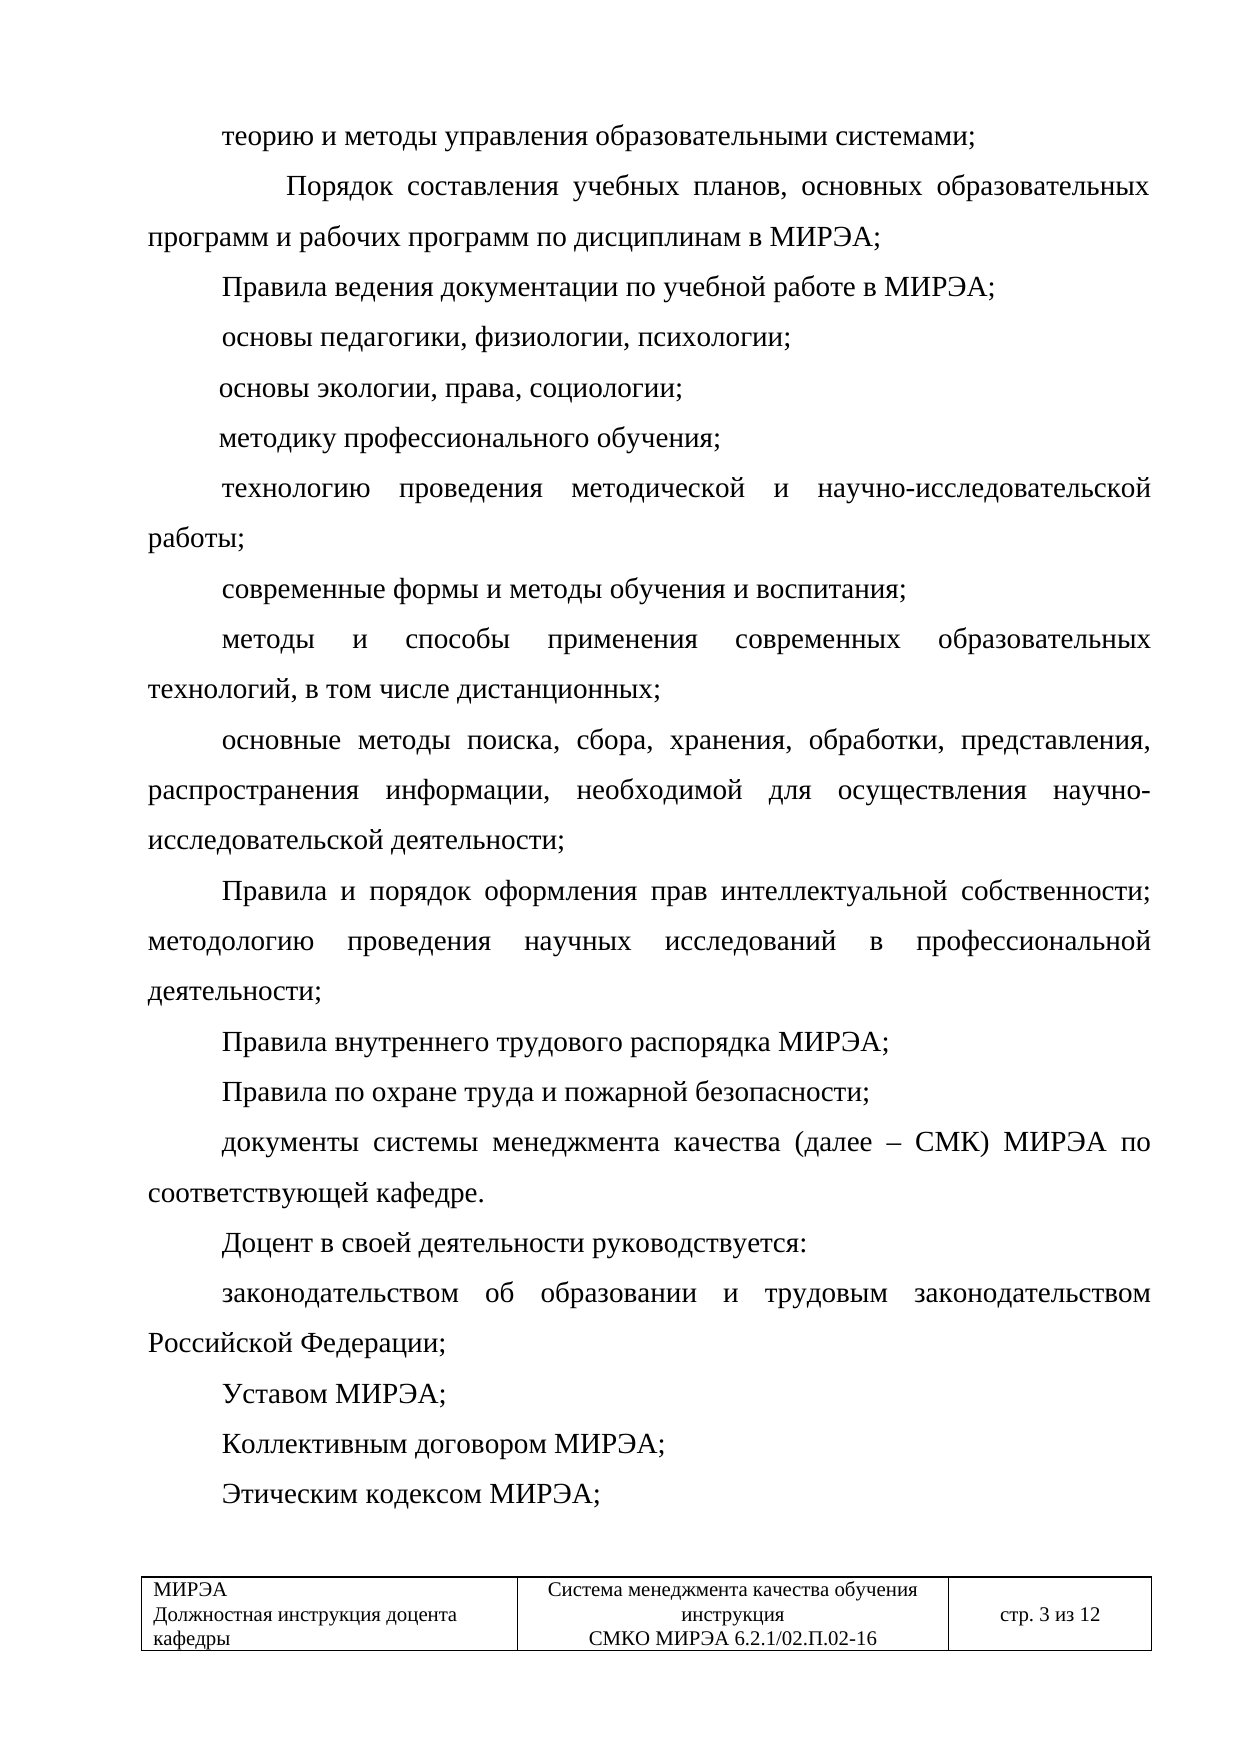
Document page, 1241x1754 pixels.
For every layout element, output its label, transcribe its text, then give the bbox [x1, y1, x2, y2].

text Этическим кодексом МИРЭА; [148, 1477, 1152, 1510]
text современные формы и методы обучения и воспитания; [148, 571, 1152, 604]
text Правила ведения документации по учебной работе в МИРЭА; [148, 269, 1152, 303]
text Правила внутреннего трудового распорядка МИРЭА; [148, 1024, 1152, 1057]
text методы и способы применения современных образовательных технологий, в том числе дистанционных; [148, 621, 1152, 705]
text Доцент в своей деятельности руководствуется: [148, 1225, 1152, 1258]
text законодательством об образовании и трудовым законодательством Российской Федерации; [148, 1275, 1152, 1359]
text основы экологии, права, социологии; [204, 370, 1102, 403]
text методику профессионального обучения; [204, 420, 1102, 453]
text Уставом МИРЭА; [148, 1376, 1152, 1409]
text документы системы менеджмента качества (далее – СМК) МИРЭА по соответствующей кафедре. [148, 1124, 1152, 1208]
text Правила и порядок оформления прав интеллектуальной собственности; методологию проведения научных исследований в профессиональной деятельности; [148, 873, 1152, 1007]
text основы педагогики, физиологии, психологии; [148, 319, 1152, 353]
text технологию проведения методической и научно-исследовательской работы; [148, 470, 1152, 554]
text Коллективным договором МИРЭА; [148, 1426, 1152, 1460]
text основные методы поиска, сбора, хранения, обработки, представления, распространения информации, необходимой для осуществления научно- исследовательской деятельности; [148, 722, 1152, 856]
text теорию и методы управления образовательными системами; [148, 118, 1152, 152]
text Правила по охране труда и пожарной безопасности; [148, 1074, 1152, 1108]
text Порядок составления учебных планов, основных образовательных программ и рабочих программ по дисциплинам в МИРЭА; [148, 168, 1152, 252]
